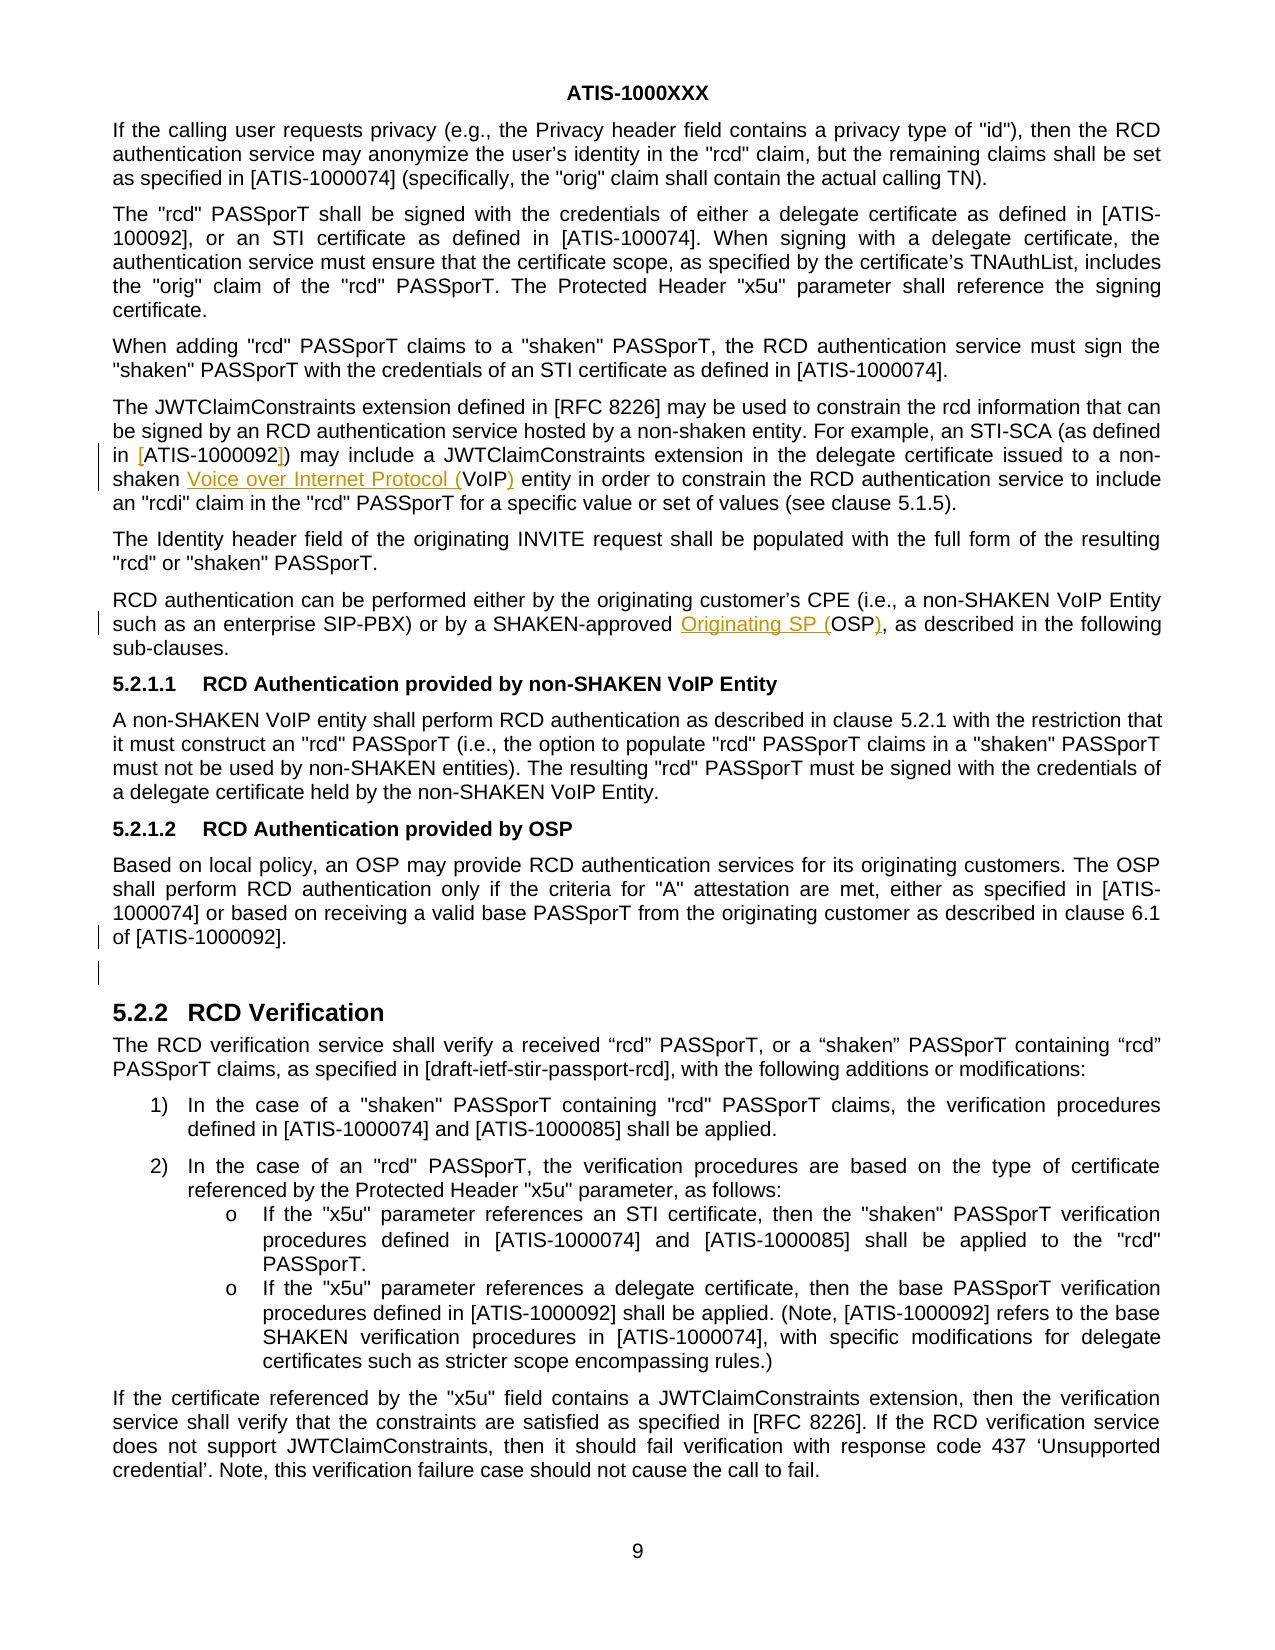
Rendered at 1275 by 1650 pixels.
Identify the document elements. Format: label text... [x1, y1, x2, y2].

list In the case of an "rcd" PASSporT, the verification procedures are based on the type of certificate referenced by the Protected Header "x5u" parameter, as follows: [150, 1154, 1162, 1202]
list If the "x5u" parameter references a delegate certificate, then the base PASSporT verification procedures defined in [ATIS-1000092] shall be applied. (Note, [ATIS-1000092] refers to the base SHAKEN verification procedures in [ATIS-1000074], with specific modifications for delegate certificates such as stricter scope encompassing rules.) [225, 1275, 1162, 1373]
text The RCD verification service shall verify a received “rcd” PASSporT, or a “shaken” PASSporT containing “rcd” PASSporT claims, as specified in [draft-ietf-stir-passport-rcd], with the following additions or modifications: [112, 1033, 1162, 1081]
subtitle RCD Authentication provided by non-SHAKEN VoIP Entity [112, 672, 1162, 696]
subtitle RCD Verification [112, 998, 1162, 1027]
subtitle RCD Authentication provided by OSP [112, 817, 1162, 841]
text The JWTClaimConstraints extension defined in [RFC 8226] may be used to constrain the rcd information that can be signed by an RCD authentication service hosted by a non-shaken entity. For example, an STI-SCA (as defined in ATIS-1000092) may include a JWTClaimConstraints extension in the delegate certificate issued to a non-shaken VoIP entity in order to constrain the RCD authentication service to include an "rcdi" claim in the "rcd" PASSporT for a specific value or set of values (see clause 5.1.5). [112, 395, 1162, 514]
text When adding "rcd" PASSporT claims to a "shaken" PASSporT, the RCD authentication service must sign the "shaken" PASSporT with the credentials of an STI certificate as defined in [ATIS-1000074]. [112, 334, 1162, 382]
text Based on local policy, an OSP may provide RCD authentication services for its originating customers. The OSP shall perform RCD authentication only if the criteria for "A" attestation are met, either as specified in [ATIS-1000074] or based on receiving a valid base PASSporT from the originating customer as described in clause 6.1 of [ATIS-1000092]. [112, 853, 1162, 949]
list In the case of a "shaken" PASSporT containing "rcd" PASSporT claims, the verification procedures defined in [ATIS-1000074] and [ATIS-1000085] shall be applied. [150, 1093, 1162, 1141]
text The "rcd" PASSporT shall be signed with the credentials of either a delegate certificate as defined in [ATIS-100092], or an STI certificate as defined in [ATIS-100074]. When signing with a delegate certificate, the authentication service must ensure that the certificate scope, as specified by the certificate’s TNAuthList, includes the "orig" claim of the "rcd" PASSporT. The Protected Header "x5u" parameter shall reference the signing certificate. [112, 202, 1162, 322]
text A non-SHAKEN VoIP entity shall perform RCD authentication as described in clause 5.2.1 with the restriction that it must construct an "rcd" PASSporT (i.e., the option to populate "rcd" PASSporT claims in a "shaken" PASSporT must not be used by non-SHAKEN entities). The resulting "rcd" PASSporT must be signed with the credentials of a delegate certificate held by the non-SHAKEN VoIP Entity. [112, 708, 1162, 804]
text The Identity header field of the originating INVITE request shall be populated with the full form of the resulting "rcd" or "shaken" PASSporT. [112, 527, 1162, 575]
list If the "x5u" parameter references an STI certificate, then the "shaken" PASSporT verification procedures defined in [ATIS-1000074] and [ATIS-1000085] shall be applied to the "rcd" PASSporT. [225, 1202, 1162, 1275]
text RCD authentication can be performed either by the originating customer’s CPE (i.e., a non-SHAKEN VoIP Entity such as an enterprise SIP-PBX) or by a SHAKEN-approved OSP, as described in the following sub-clauses. [112, 587, 1162, 659]
text If the calling user requests privacy (e.g., the Privacy header field contains a privacy type of "id"), then the RCD authentication service may anonymize the user’s identity in the "rcd" claim, but the remaining claims shall be set as specified in [ATIS-1000074] (specifically, the "orig" claim shall contain the actual calling TN). [112, 118, 1162, 189]
text If the certificate referenced by the "x5u" field contains a JWTClaimConstraints extension, then the verification service shall verify that the constraints are satisfied as specified in [RFC 8226]. If the RCD verification service does not support JWTClaimConstraints, then it should fail verification with response code 437 ‘Unsupported credential’. Note, this verification failure case should not cause the call to fail. [112, 1386, 1162, 1481]
